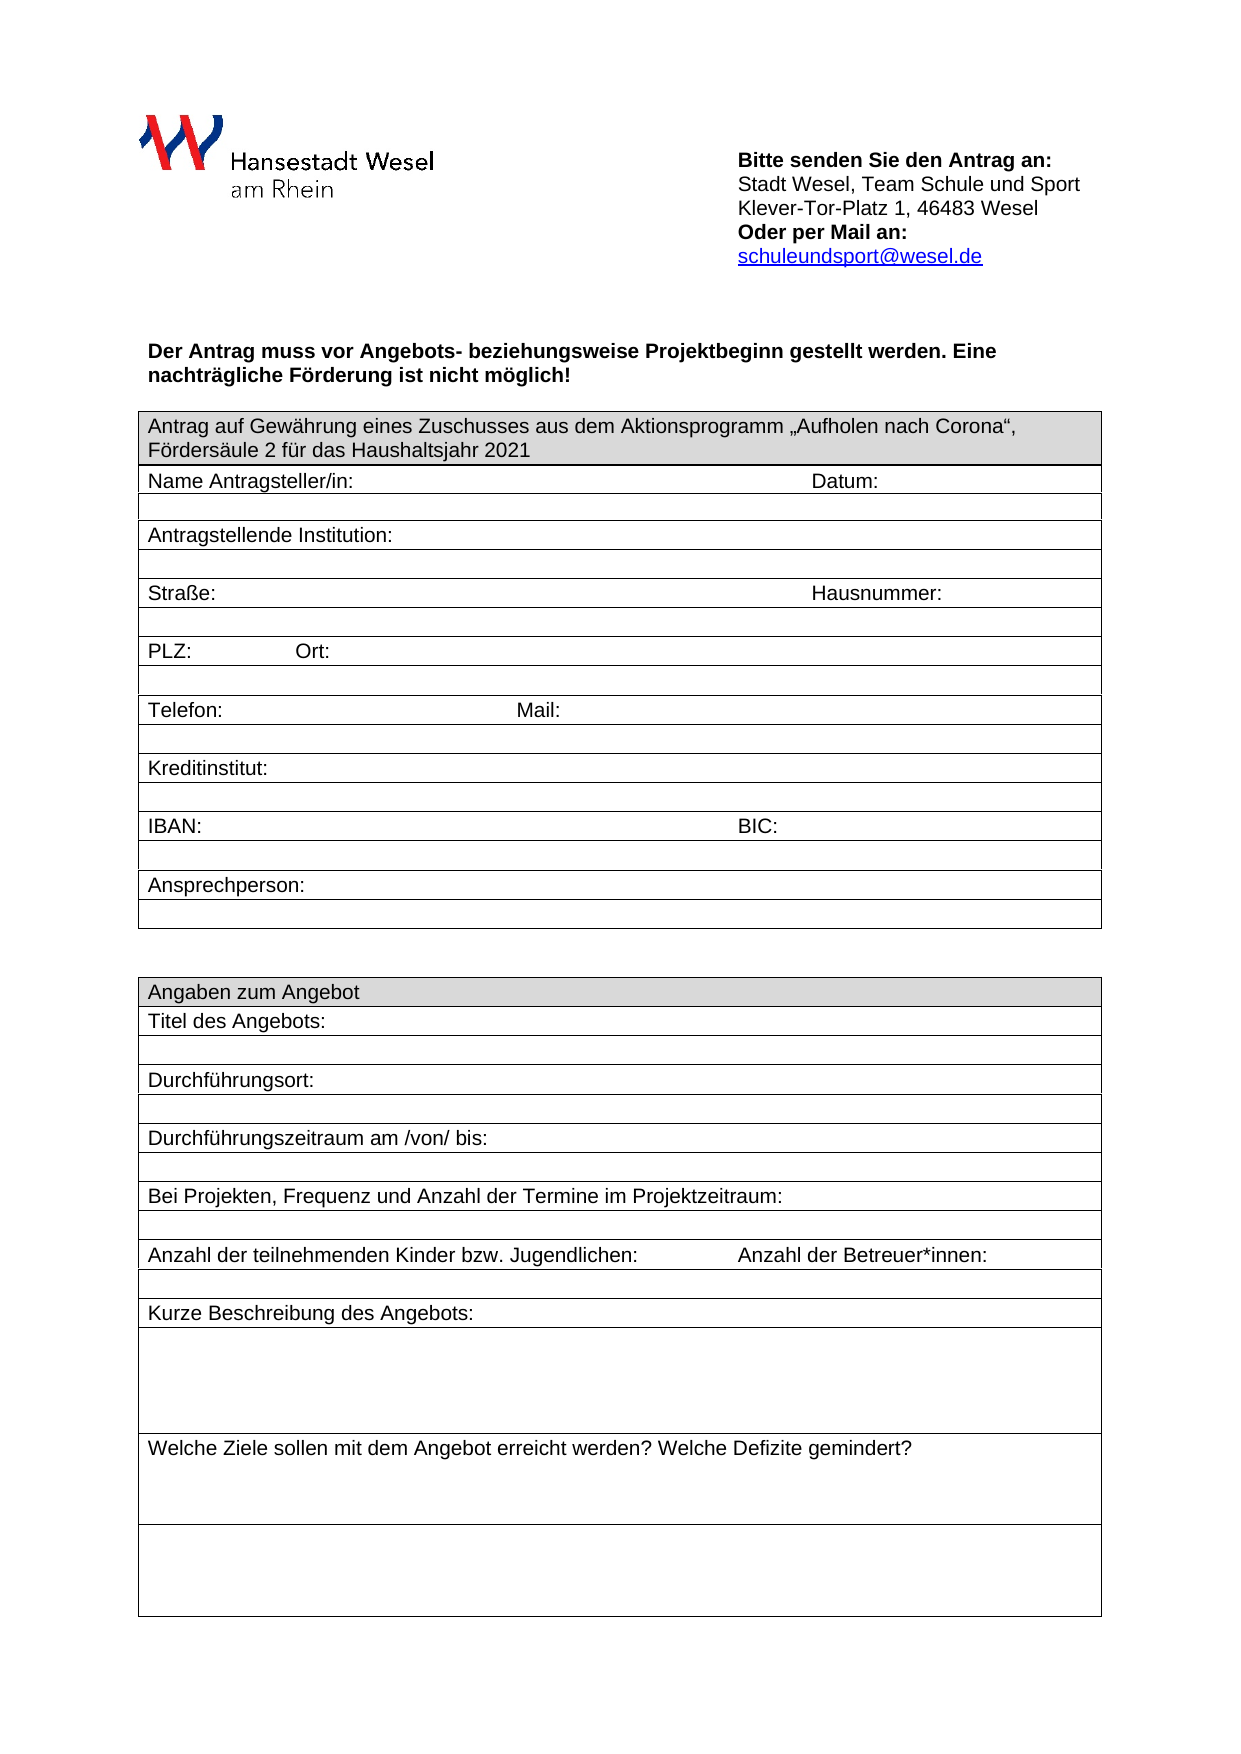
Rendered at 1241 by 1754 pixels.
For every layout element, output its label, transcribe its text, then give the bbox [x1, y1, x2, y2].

text Der Antrag muss vor Angebots- beziehungsweise Projektbeginn gestellt werden. Eine nachträgliche Förderung ist nicht möglich! [148, 339, 1093, 387]
text Kurze Beschreibung des Angebots: [139, 1299, 1101, 1327]
picture [128, 103, 443, 209]
text Oder per Mail an: [664, 219, 1093, 243]
text IBAN: BIC: [139, 812, 1101, 840]
text Stadt Wesel, Team Schule und Sport Klever-Tor-Platz 1, 46483 Wesel [664, 172, 1093, 219]
text PLZ: Ort: [139, 637, 1101, 665]
text Antragstellende Institution: [139, 521, 1101, 549]
text schuleundsport@wesel.de [664, 243, 1093, 267]
text Anzahl der teilnehmenden Kinder bzw. Jugendlichen: Anzahl der Betreuer*innen: [139, 1240, 1101, 1268]
text Titel des Angebots: [139, 1007, 1101, 1035]
text Welche Ziele sollen mit dem Angebot erreicht werden? Welche Defizite gemindert? [139, 1434, 1101, 1524]
text Durchführungszeitraum am /von/ bis: [139, 1124, 1101, 1152]
text Antrag auf Gewährung eines Zuschusses aus dem Aktionsprogramm „Aufholen nach Corona“, Fördersäule 2 für das Haushaltsjahr 2021 [139, 412, 1101, 464]
text Ansprechperson: [139, 871, 1101, 899]
text Straße: Hausnummer: [139, 579, 1101, 607]
text Telefon: Mail: [139, 696, 1101, 724]
text Angaben zum Angebot [139, 978, 1101, 1006]
text Kreditinstitut: [139, 754, 1101, 782]
text Name Antragsteller/in: Datum: [139, 466, 1101, 492]
text Bei Projekten, Frequenz und Anzahl der Termine im Projektzeitraum: [139, 1182, 1101, 1210]
text Bitte senden Sie den Antrag an: [738, 148, 1093, 172]
text Durchführungsort: [139, 1065, 1101, 1093]
